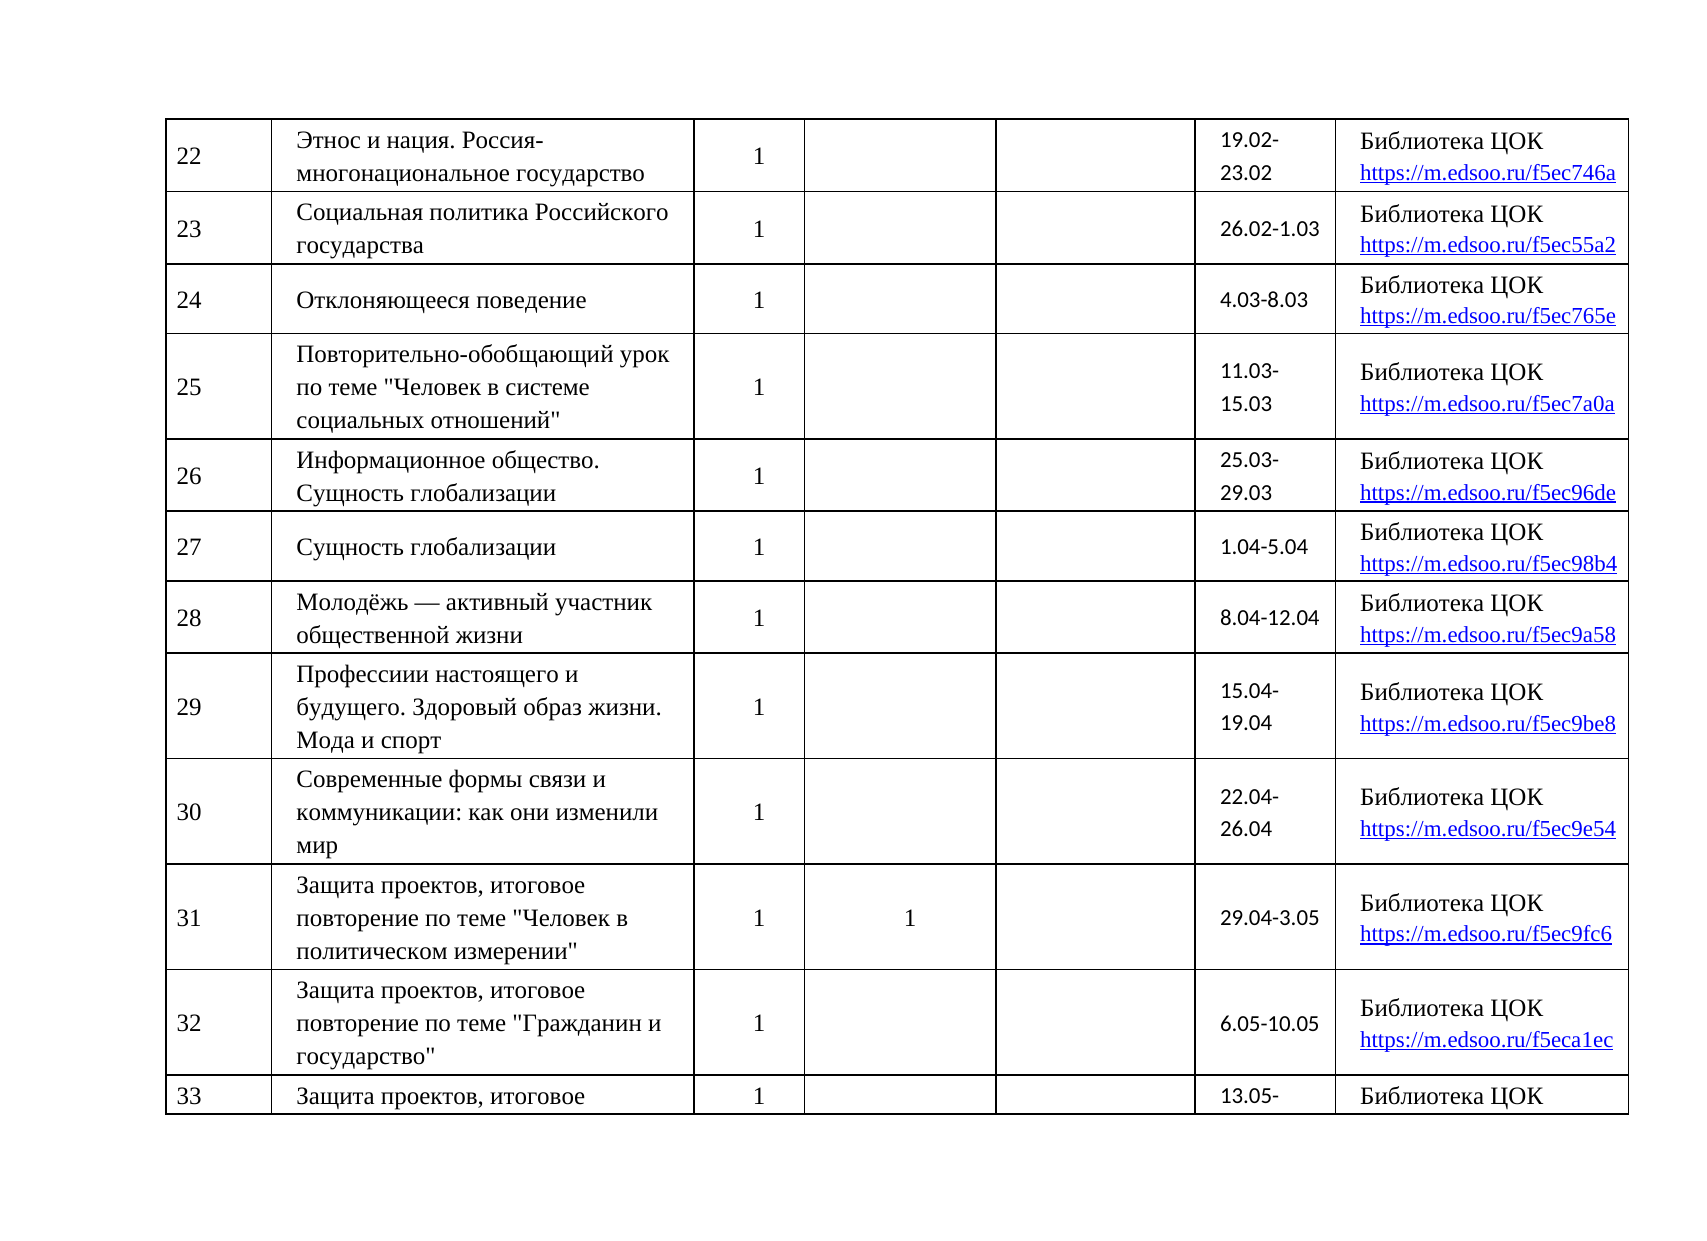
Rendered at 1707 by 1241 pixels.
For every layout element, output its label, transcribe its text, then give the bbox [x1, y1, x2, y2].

table_cell 11.03-15.03 [1196, 334, 1335, 438]
table_cell Библиотека ЦОК https://m.edsoo.ru/f5ec96de [1336, 440, 1628, 510]
table_cell Библиотека ЦОК https://m.edsoo.ru/f5ec9be8 [1336, 654, 1628, 758]
table_cell [805, 654, 995, 758]
table_cell [997, 759, 1194, 863]
table_cell Библиотека ЦОК https://m.edsoo.ru/f5ec746a [1336, 120, 1628, 191]
table_cell Молодёжь — активный участник общественной жизни [272, 582, 693, 652]
table_cell Профессиии настоящего и будущего. Здоровый образ жизни. Мода и спорт [272, 654, 693, 758]
table_cell [805, 970, 995, 1074]
table_cell Социальная политика Российского государства [272, 192, 693, 263]
table_cell 23 [167, 192, 271, 263]
table_cell Библиотека ЦОК https://m.edsoo.ru/f5ec765e [1336, 265, 1628, 332]
table_cell [997, 265, 1194, 332]
table_cell 4.03-8.03 [1196, 265, 1335, 332]
table_cell [997, 440, 1194, 510]
table_cell Повторительно-обобщающий урок по теме "Человек в системе социальных отношений" [272, 334, 693, 438]
table_cell 1 [695, 1076, 804, 1113]
table_cell 29 [167, 654, 271, 758]
table_cell Информационное общество. Сущность глобализации [272, 440, 693, 510]
table_cell Сущность глобализации [272, 512, 693, 580]
table_cell 1 [695, 759, 804, 863]
table_cell 19.02-23.02 [1196, 120, 1335, 191]
table_cell 22 [167, 120, 271, 191]
table_cell 25.03-29.03 [1196, 440, 1335, 510]
table_cell 13.05-17.05 [1196, 1076, 1335, 1113]
table_cell [997, 334, 1194, 438]
table_cell [805, 334, 995, 438]
table_cell [805, 759, 995, 863]
table_cell Библиотека ЦОК https://m.edsoo.ru/f5ec98b4 [1336, 512, 1628, 580]
table_cell 28 [167, 582, 271, 652]
table_cell 27 [167, 512, 271, 580]
table_cell 26.02-1.03 [1196, 192, 1335, 263]
table_cell [997, 512, 1194, 580]
table_cell [997, 970, 1194, 1074]
table_cell 24 [167, 265, 271, 332]
table_cell [805, 120, 995, 191]
table_cell [805, 440, 995, 510]
table_cell 1 [695, 334, 804, 438]
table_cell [272, 120, 693, 191]
table_cell 1 [695, 512, 804, 580]
table_cell 1 [695, 265, 804, 332]
table_cell [997, 1076, 1194, 1113]
table_cell [997, 120, 1194, 191]
table_cell [805, 512, 995, 580]
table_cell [272, 1076, 693, 1113]
table_cell 8.04-12.04 [1196, 582, 1335, 652]
table_cell 31 [167, 865, 271, 968]
table_cell [997, 654, 1194, 758]
table_cell 15.04-19.04 [1196, 654, 1335, 758]
table_cell 1 [695, 582, 804, 652]
table_cell 1 [805, 865, 995, 968]
table_cell 1 [695, 192, 804, 263]
table_cell 1.04-5.04 [1196, 512, 1335, 580]
table_cell Библиотека ЦОК https://m.edsoo.ru/f5ec55a2 [1336, 192, 1628, 263]
table_cell [805, 582, 995, 652]
table_cell 30 [167, 759, 271, 863]
table_cell 29.04-3.05 [1196, 865, 1335, 968]
table_cell Библиотека ЦОК https://m.edsoo.ru/f5eca1ec [1336, 970, 1628, 1074]
table_cell 1 [695, 440, 804, 510]
table_cell 26 [167, 440, 271, 510]
table_cell Отклоняющееся поведение [272, 265, 693, 332]
table_cell Библиотека ЦОК https://m.edsoo.ru/f5ec9e54 [1336, 759, 1628, 863]
table_cell 33 [167, 1076, 271, 1113]
table_cell [997, 865, 1194, 968]
table_cell 22.04-26.04 [1196, 759, 1335, 863]
table_cell [805, 192, 995, 263]
table_cell Библиотека ЦОК https://m.edsoo.ru/f5ec9a58 [1336, 582, 1628, 652]
table_cell Защита проектов, итоговое повторение по теме "Человек в политическом измерении" [272, 865, 693, 968]
table_cell 1 [695, 120, 804, 191]
table_cell 6.05-10.05 [1196, 970, 1335, 1074]
table_cell Библиотека ЦОК https://m.edsoo.ru/f5ec9fc6 [1336, 865, 1628, 968]
table_cell Современные формы связи и коммуникации: как они изменили мир [272, 759, 693, 863]
table_cell [805, 1076, 995, 1113]
table_cell 32 [167, 970, 271, 1074]
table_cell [1336, 1076, 1628, 1113]
table_cell [997, 582, 1194, 652]
table_cell [997, 192, 1194, 263]
table_cell Защита проектов, итоговое повторение по теме "Гражданин и государство" [272, 970, 693, 1074]
table_cell Библиотека ЦОК https://m.edsoo.ru/f5ec7a0a [1336, 334, 1628, 438]
table_cell 1 [695, 970, 804, 1074]
table_cell [805, 265, 995, 332]
table_cell 1 [695, 654, 804, 758]
table_cell 25 [167, 334, 271, 438]
table_cell 1 [695, 865, 804, 968]
